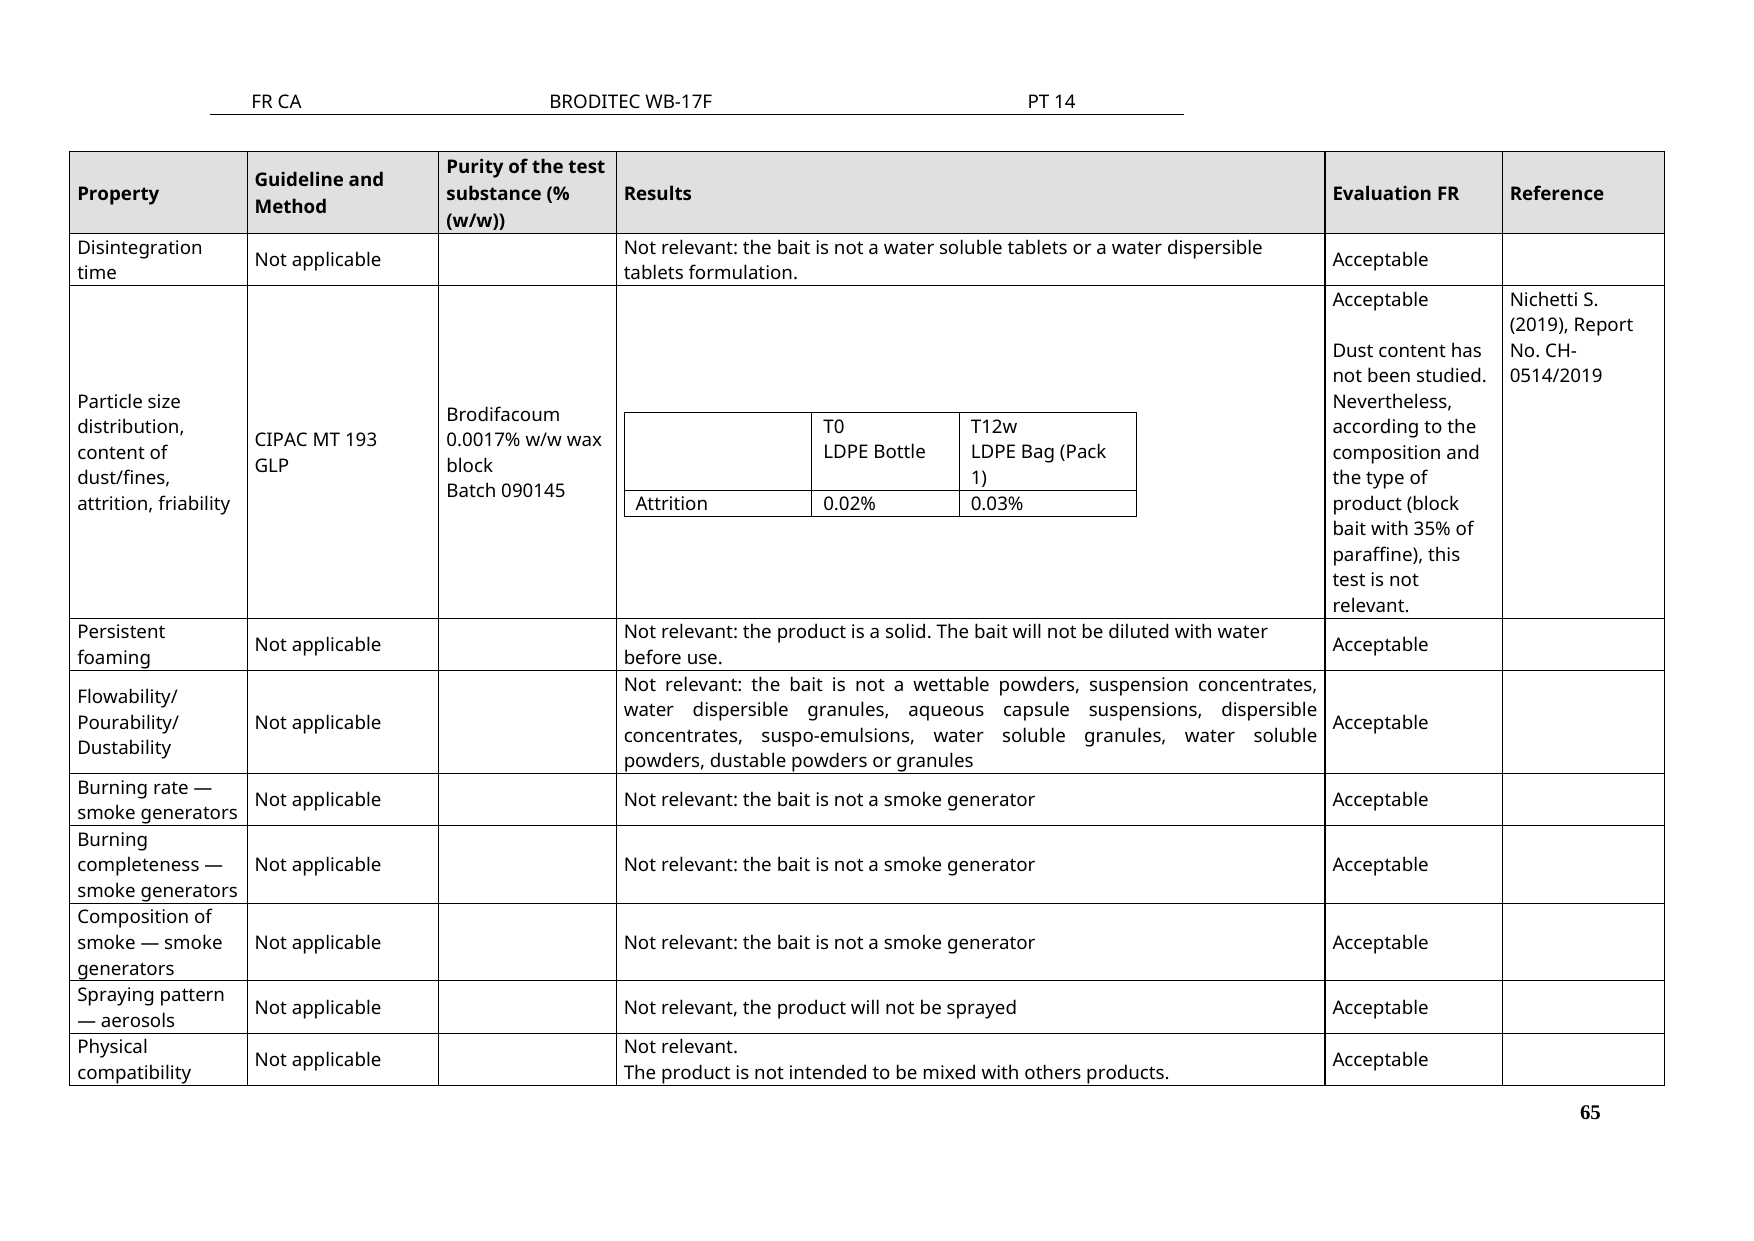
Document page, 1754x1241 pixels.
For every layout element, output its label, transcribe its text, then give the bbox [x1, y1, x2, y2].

table_cell Acceptable [1326, 981, 1502, 1032]
table_cell Acceptable [1326, 619, 1502, 670]
table_cell CIPAC MT 193 GLP [248, 286, 438, 618]
table_cell [1503, 904, 1664, 980]
table_cell Not applicable [248, 826, 438, 903]
table_cell Not relevant, the product will not be sprayed [617, 981, 1324, 1032]
table_cell Burning rate — smoke generators [70, 774, 247, 825]
table_cell Not relevant: the bait is not a smoke generator [617, 826, 1324, 903]
table_cell [439, 981, 616, 1032]
table_cell Not applicable [248, 904, 438, 980]
table_cell Acceptable Dust content has not been studied. Nevertheless, according to the composition and the type of product (block bait with 35% of paraffine), this test is not relevant. [1326, 286, 1502, 618]
table_cell Not relevant: the bait is not a smoke generator [617, 904, 1324, 980]
table_cell [439, 1034, 616, 1084]
table_header Results [617, 152, 1324, 233]
table_header Purity of the test substance (% (w/w)) [439, 152, 616, 233]
table_cell [439, 826, 616, 903]
table_cell Acceptable [1326, 234, 1502, 285]
table_cell Physical compatibility [70, 1034, 247, 1084]
table_cell [439, 234, 616, 285]
table_cell Not applicable [248, 981, 438, 1032]
table_cell Acceptable [1326, 904, 1502, 980]
table_cell [1503, 981, 1664, 1032]
table_cell [439, 774, 616, 825]
table_cell Not applicable [248, 234, 438, 285]
table_cell Nichetti S. (2019), Report No. CH-0514/2019 [1503, 286, 1664, 618]
table_cell Not applicable [248, 619, 438, 670]
table_cell Not relevant: the bait is not a wettable powders, suspension concentrates, water dispersible granules, aqueous capsule suspensions, dispersible concentrates, suspo-emulsions, water soluble granules, water soluble powders, dustable powders or granules [617, 671, 1324, 773]
table_cell Acceptable [1326, 1034, 1502, 1084]
table_header Evaluation FR [1326, 152, 1502, 233]
table_header Reference [1503, 152, 1664, 233]
table_cell Disintegration time [70, 234, 247, 285]
table_cell [1503, 1034, 1664, 1084]
table_cell [617, 286, 1324, 618]
table_header Guideline and Method [248, 152, 438, 233]
table_cell Not applicable [248, 1034, 438, 1084]
table_cell [1503, 774, 1664, 825]
table_cell Acceptable [1326, 671, 1502, 773]
table_cell [439, 904, 616, 980]
table_cell Not relevant: the bait is not a water soluble tablets or a water dispersible tablets formulation. [617, 234, 1324, 285]
table_cell Brodifacoum 0.0017% w/w wax block Batch 090145 [439, 286, 616, 618]
table_cell Particle size distribution, content of dust/fines, attrition, friability [70, 286, 247, 618]
table_cell [1503, 619, 1664, 670]
table_cell Composition of smoke — smoke generators [70, 904, 247, 980]
table_cell [439, 671, 616, 773]
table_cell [617, 1034, 1324, 1084]
table_cell Persistent foaming [70, 619, 247, 670]
table_header Property [70, 152, 247, 233]
table_cell Not applicable [248, 774, 438, 825]
table_cell Not relevant: the bait is not a smoke generator [617, 774, 1324, 825]
table_cell [439, 619, 616, 670]
table_cell Not applicable [248, 671, 438, 773]
table_cell Acceptable [1326, 826, 1502, 903]
table_cell Spraying pattern — aerosols [70, 981, 247, 1032]
table_cell Not relevant: the product is a solid. The bait will not be diluted with water before use. [617, 619, 1324, 670]
table_cell Burning completeness — smoke generators [70, 826, 247, 903]
table_cell [1503, 671, 1664, 773]
table_cell [1503, 826, 1664, 903]
table_cell Acceptable [1326, 774, 1502, 825]
table_cell Flowability/ Pourability/ Dustability [70, 671, 247, 773]
table_cell [1503, 234, 1664, 285]
